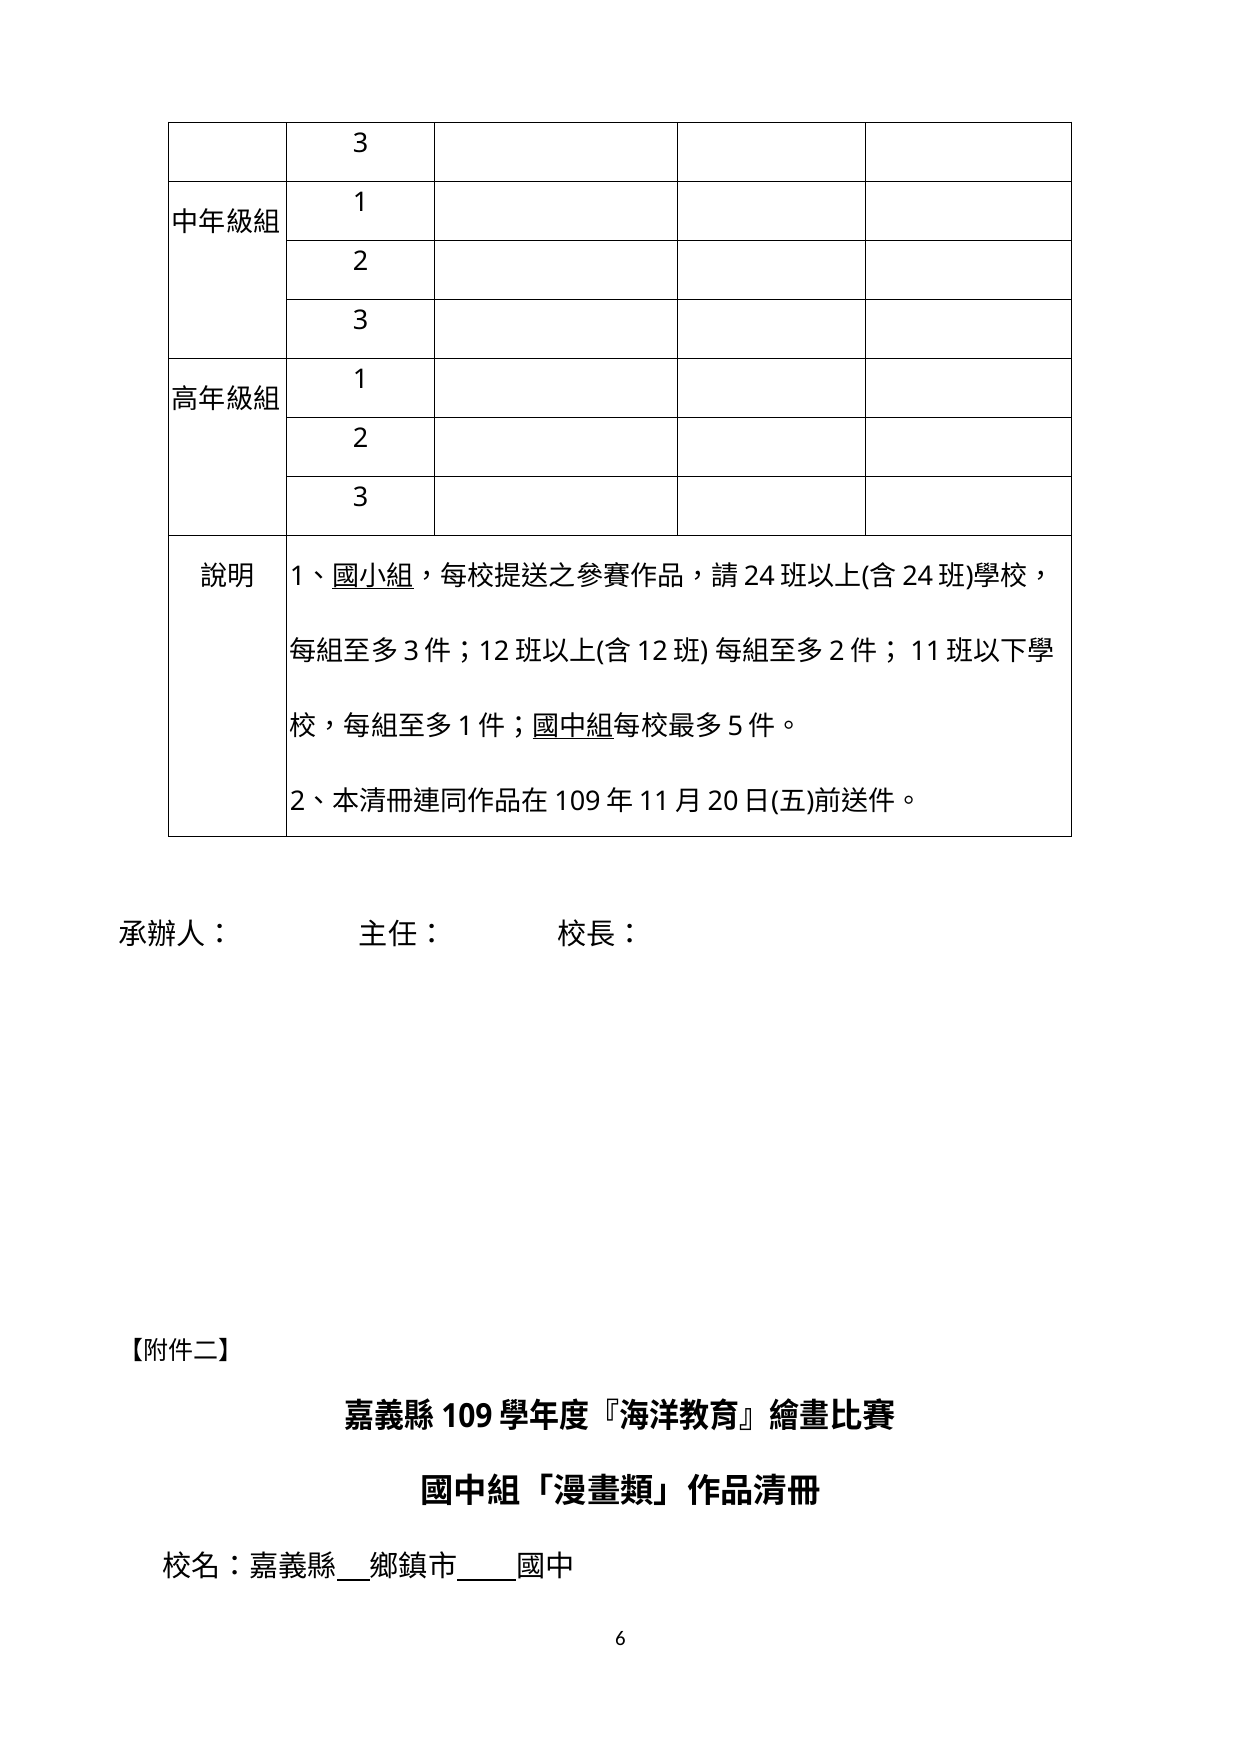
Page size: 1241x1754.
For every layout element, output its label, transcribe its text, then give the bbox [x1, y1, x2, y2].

table_cell [678, 418, 865, 476]
table_cell [435, 359, 677, 417]
table_cell 說明 [169, 536, 286, 836]
table_cell [435, 241, 677, 299]
text 國中組「漫畫類」作品清冊 [118, 1451, 1122, 1526]
table_cell [435, 182, 677, 240]
table_cell [678, 241, 865, 299]
table_cell 2 [287, 241, 434, 299]
table_cell 3 [287, 123, 434, 181]
table_cell 3 [287, 477, 434, 535]
table_cell [435, 477, 677, 535]
table_cell [866, 300, 1071, 358]
table_cell [866, 359, 1071, 417]
table_cell [866, 418, 1071, 476]
table_cell [435, 123, 677, 181]
table_cell [435, 300, 677, 358]
table_cell 1 [287, 359, 434, 417]
text 承辦人： 主任： 校長： [118, 894, 1122, 969]
table_cell [866, 182, 1071, 240]
text 校名：嘉義縣 鄉鎮市 國中 [118, 1526, 1122, 1601]
table_cell [678, 477, 865, 535]
table_cell [866, 123, 1071, 181]
table_cell 1 [287, 182, 434, 240]
table_cell [866, 477, 1071, 535]
text 【附件二】 [118, 1331, 1122, 1367]
table_cell [678, 300, 865, 358]
table_cell 2 [287, 418, 434, 476]
table_cell 高年級組 [169, 359, 286, 535]
table_cell [678, 359, 865, 417]
text 嘉義縣109學年度『海洋教育』繪畫比賽 [118, 1376, 1122, 1451]
table_cell 3 [287, 300, 434, 358]
table_cell [678, 182, 865, 240]
table_cell 1、國小組，每校提送之參賽作品，請24班以上(含24班)學校，每組至多3件；12班以上(含12班) 每組至多2件； 11班以下學校，每組至多1件；國中組每校最多5件。 2、本清冊連同作品在109年11月20日(五)前送件。 [287, 536, 1071, 836]
table_cell 中年級組 [169, 182, 286, 358]
table_cell [866, 241, 1071, 299]
table_cell [435, 418, 677, 476]
table_cell [678, 123, 865, 181]
